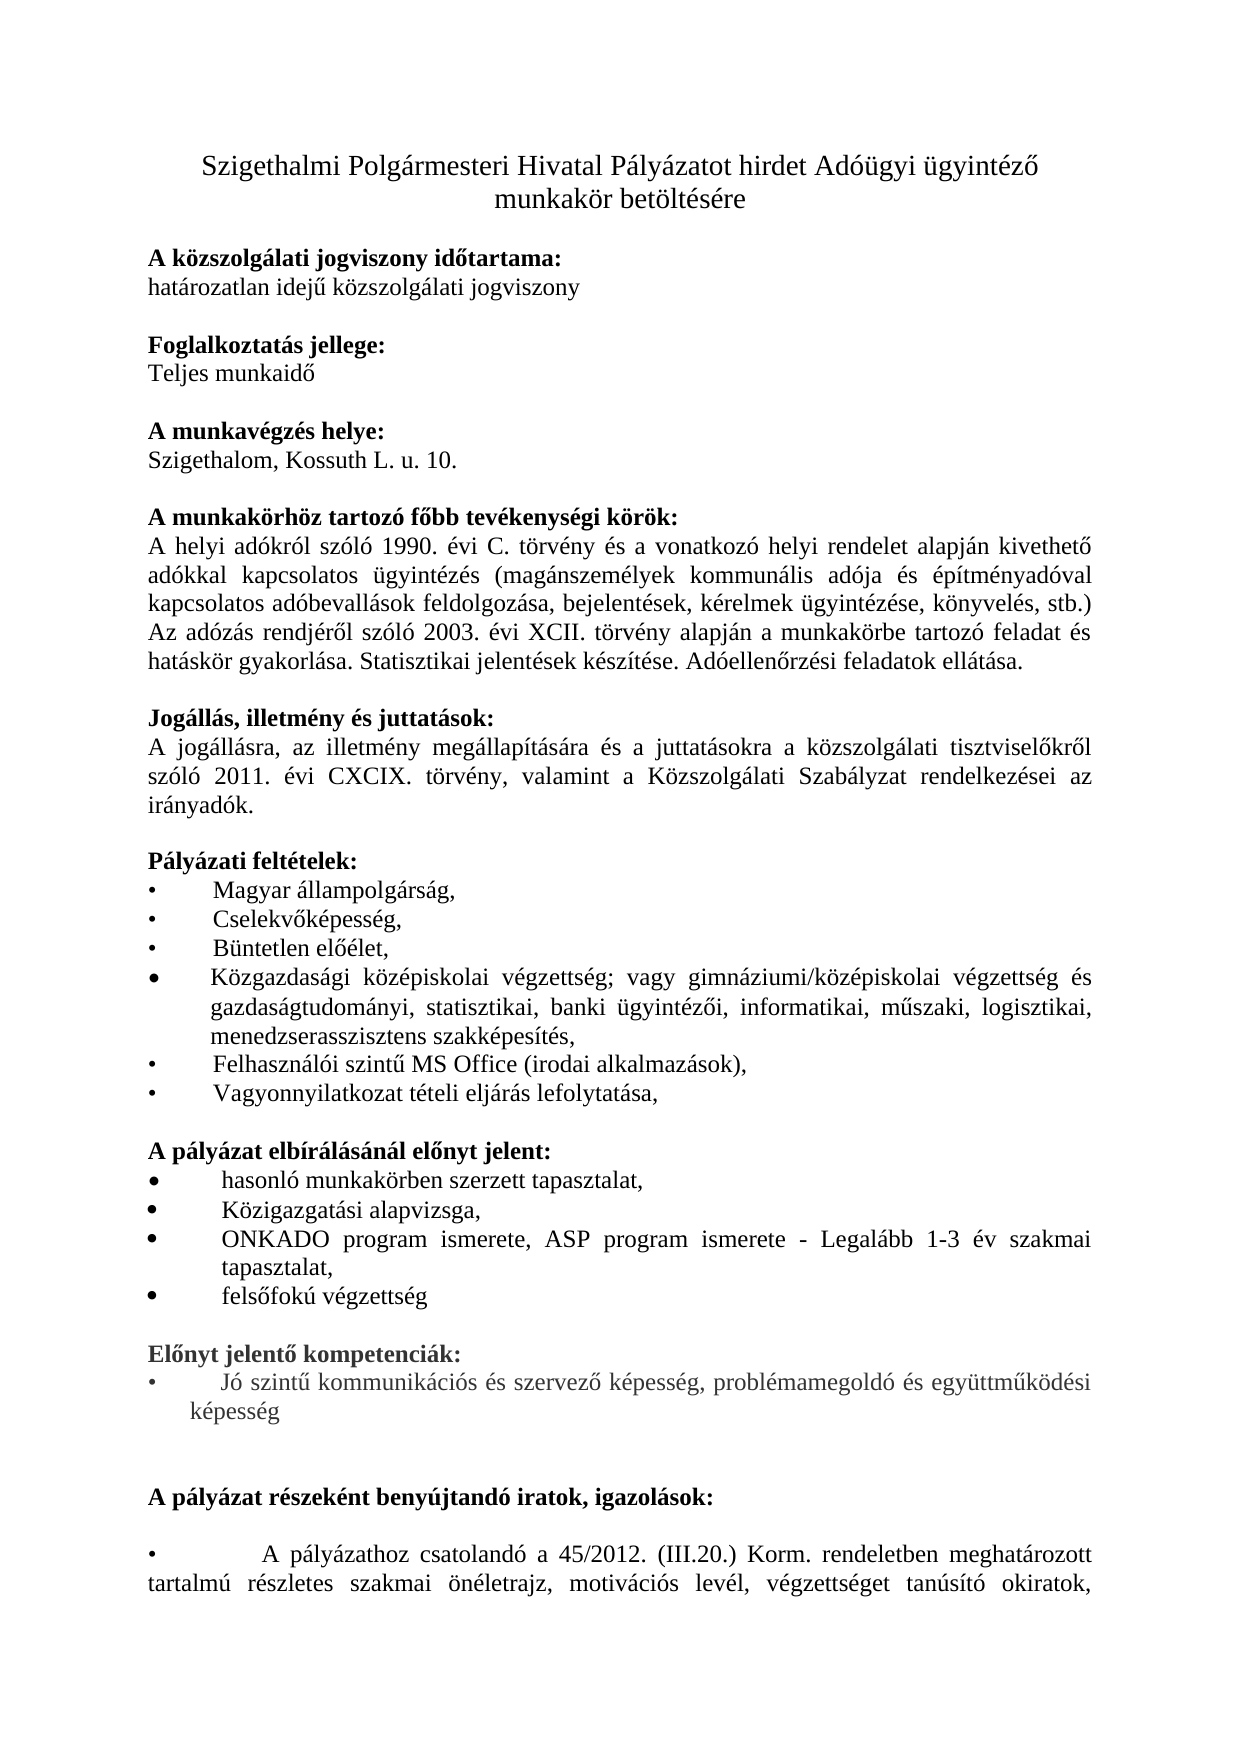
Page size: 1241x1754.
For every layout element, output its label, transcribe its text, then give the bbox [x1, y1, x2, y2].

list Közigazgatási alapvizsga, [148, 1195, 1093, 1224]
text Foglalkoztatás jellege: [148, 330, 1093, 358]
text • Büntetlen előélet, [148, 933, 1093, 961]
text A közszolgálati jogviszony időtartama: [148, 243, 1093, 272]
text • Vagyonnyilatkozat tételi eljárás lefolytatása, [148, 1078, 1093, 1107]
text Szigethalom, Kossuth L. u. 10. [148, 445, 1093, 473]
list felsőfokú végzettség [148, 1281, 1093, 1310]
text határozatlan idejű közszolgálati jogviszony [148, 272, 1093, 301]
list hasonló munkakörben szerzett tapasztalat, [148, 1164, 1093, 1195]
text A jogállásra, az illetmény megállapítására és a juttatásokra a közszolgálati tisztviselőkről szóló 2011. évi CXCIX. törvény, valamint a Közszolgálati Szabályzat rendelkezései az irányadók. [148, 732, 1093, 818]
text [148, 1539, 1093, 1597]
text • Magyar állampolgárság, [148, 875, 1093, 904]
text Pályázati feltételek: [148, 846, 1093, 875]
text A pályázat részeként benyújtandó iratok, igazolások: [148, 1482, 1093, 1511]
text • Jó szintű kommunikációs és szervező képesség, problémamegoldó és együttműködési képesség [148, 1367, 1093, 1425]
text • Felhasználói szintű MS Office (irodai alkalmazások), [148, 1049, 1093, 1078]
text A munkavégzés helye: [148, 416, 1093, 445]
text A munkakörhöz tartozó főbb tevékenységi körök: [148, 502, 1093, 531]
text A pályázat elbírálásánál előnyt jelent: [148, 1136, 1093, 1164]
text A helyi adókról szóló 1990. évi C. törvény és a vonatkozó helyi rendelet alapján kivethető adókkal kapcsolatos ügyintézés (magánszemélyek kommunális adója és építményadóval kapcsolatos adóbevallások feldolgozása, bejelentések, kérelmek ügyintézése, könyvelés, stb.) Az adózás rendjéről szóló 2003. évi XCII. törvény alapján a munkakörbe tartozó feladat és hatáskör gyakorlása. Statisztikai jelentések készítése. Adóellenőrzési feladatok ellátása. [148, 531, 1093, 675]
list ONKADO program ismerete, ASP program ismerete - Legalább 1-3 év szakmai tapasztalat, [148, 1224, 1093, 1281]
text Előnyt jelentő kompetenciák: [148, 1339, 1093, 1367]
list Közgazdasági középiskolai végzettség; vagy gimnáziumi/középiskolai végzettség és gazdaságtudományi, statisztikai, banki ügyintézői, informatikai, műszaki, logisztikai, menedzserasszisztens szakképesítés, [148, 961, 1093, 1049]
text • Cselekvőképesség, [148, 904, 1093, 933]
text Szigethalmi Polgármesteri Hivatal Pályázatot hirdet Adóügyi ügyintéző munkakör betöltésére [148, 148, 1093, 215]
text Teljes munkaidő [148, 358, 1093, 387]
text Jogállás, illetmény és juttatások: [148, 703, 1093, 732]
